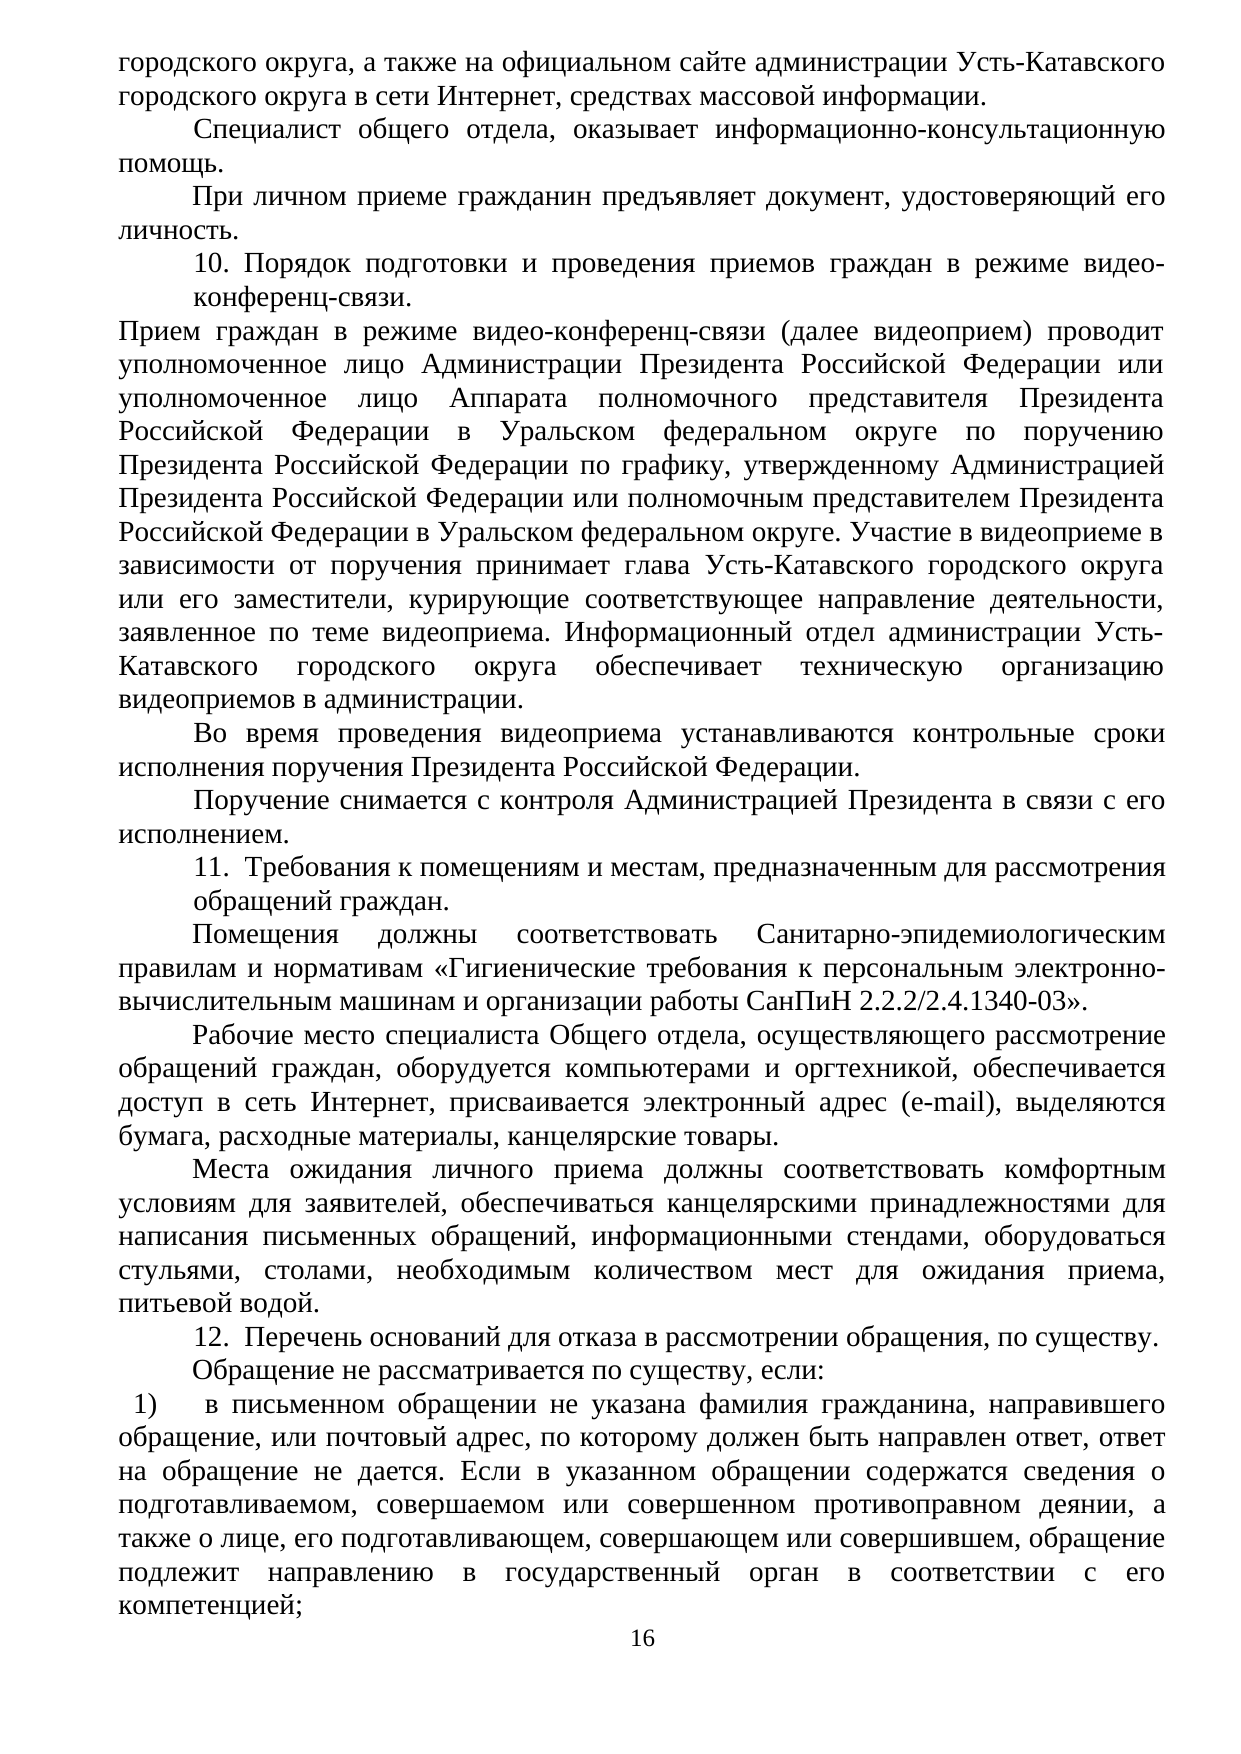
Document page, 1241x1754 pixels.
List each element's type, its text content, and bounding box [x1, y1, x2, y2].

text При личном приеме гражданин предъявляет документ, удостоверяющий его личность. [118, 178, 1167, 246]
text Обращение не рассматривается по существу, если: [118, 1352, 1167, 1386]
text Прием граждан в режиме видео-конференц-связи (далее видеоприем) проводит уполномоченное лицо Администрации Президента Российской Федерации или уполномоченное лицо Аппарата полномочного представителя Президента Российской Федерации в Уральском федеральном округе по поручению Президента Российской Федерации по графику, утвержденному Администрацией Президента Российской Федерации или полномочным представителем Президента Российской Федерации в Уральском федеральном округе. Участие в видеоприеме в зависимости от поручения принимает глава Усть-Катавского городского округа или его заместители, курирующие соответствующее направление деятельности, заявленное по теме видеоприема. Информационный отдел администрации Усть-Катавского городского округа обеспечивает техническую организацию видеоприемов в администрации. [118, 313, 1164, 715]
text Специалист общего отдела, оказывает информационно-консультационную помощь. [118, 111, 1167, 178]
text Во время проведения видеоприема устанавливаются контрольные сроки исполнения поручения Президента Российской Федерации. [118, 715, 1167, 782]
text Рабочие место специалиста Общего отдела, осуществляющего рассмотрение обращений граждан, оборудуется компьютерами и оргтехникой, обеспечивается доступ в сеть Интернет, присваивается электронный адрес (e-mail), выделяются бумага, расходные материалы, канцелярские товары. [118, 1017, 1167, 1151]
text 11. Требования к помещениям и местам, предназначенным для рассмотрения обращений граждан. [193, 849, 1167, 916]
text Помещения должны соответствовать Санитарно-эпидемиологическим правилам и нормативам «Гигиенические требования к персональным электронно-вычислительным машинам и организации работы СанПиН 2.2.2/2.4.1340-03». [118, 916, 1167, 1017]
text 12. Перечень оснований для отказа в рассмотрении обращения, по существу. [193, 1319, 1167, 1352]
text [118, 44, 1167, 111]
text Поручение снимается с контроля Администрацией Президента в связи с его исполнением. [118, 782, 1167, 849]
list в письменном обращении не указана фамилия гражданина, направившего обращение, или почтовый адрес, по которому должен быть направлен ответ, ответ на обращение не дается. Если в указанном обращении содержатся сведения о подготавливаемом, совершаемом или совершенном противоправном деянии, а также о лице, его подготавливающем, совершающем или совершившем, обращение подлежит направлению в государственный орган в соответствии с его компетенцией; [118, 1386, 1167, 1621]
text Места ожидания личного приема должны соответствовать комфортным условиям для заявителей, обеспечиваться канцелярскими принадлежностями для написания письменных обращений, информационными стендами, оборудоваться стульями, столами, необходимым количеством мест для ожидания приема, питьевой водой. [118, 1151, 1167, 1319]
text 10. Порядок подготовки и проведения приемов граждан в режиме видео-конференц-связи. [193, 246, 1167, 313]
